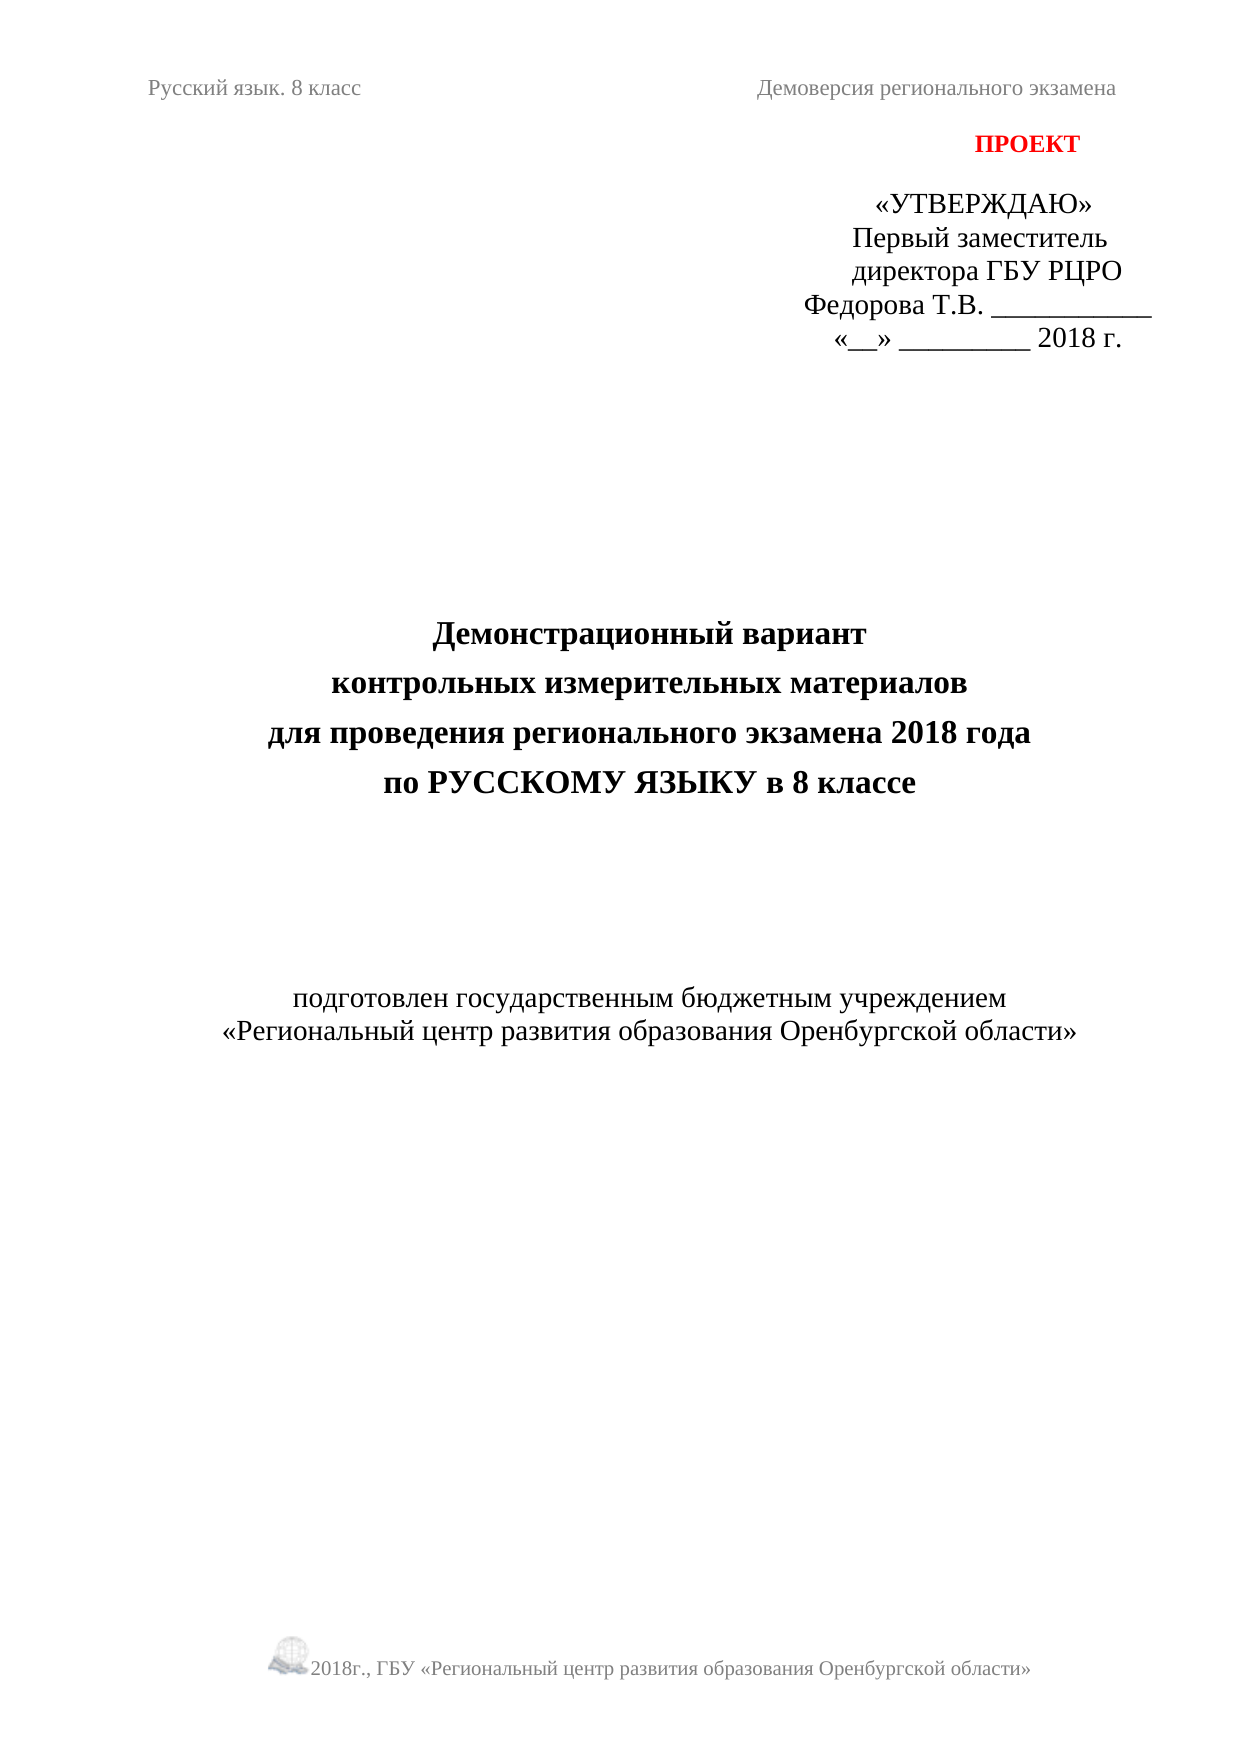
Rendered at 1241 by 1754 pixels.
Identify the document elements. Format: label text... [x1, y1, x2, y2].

text контрольных измерительных материалов [148, 663, 1152, 701]
text для проведения регионального экзамена 2018 года [148, 712, 1152, 751]
text подготовлен государственным бюджетным учреждением [148, 980, 1152, 1013]
text ПРОЕКТ [974, 129, 1152, 158]
picture [267, 1636, 311, 1676]
text Федорова Т.В. ___________ [148, 287, 1152, 321]
text «УТВЕРЖДАЮ» [148, 186, 1093, 220]
text Первый заместитель [148, 220, 1107, 253]
text Демонстрационный вариант [148, 613, 1152, 651]
text директора ГБУ РЦРО [148, 253, 1122, 287]
text «Региональный центр развития образования Оренбургской области» [148, 1013, 1152, 1047]
text по РУССКОМУ ЯЗЫКУ в 8 классе [148, 762, 1152, 801]
text «__» _________ 2018 г. [148, 321, 1122, 354]
